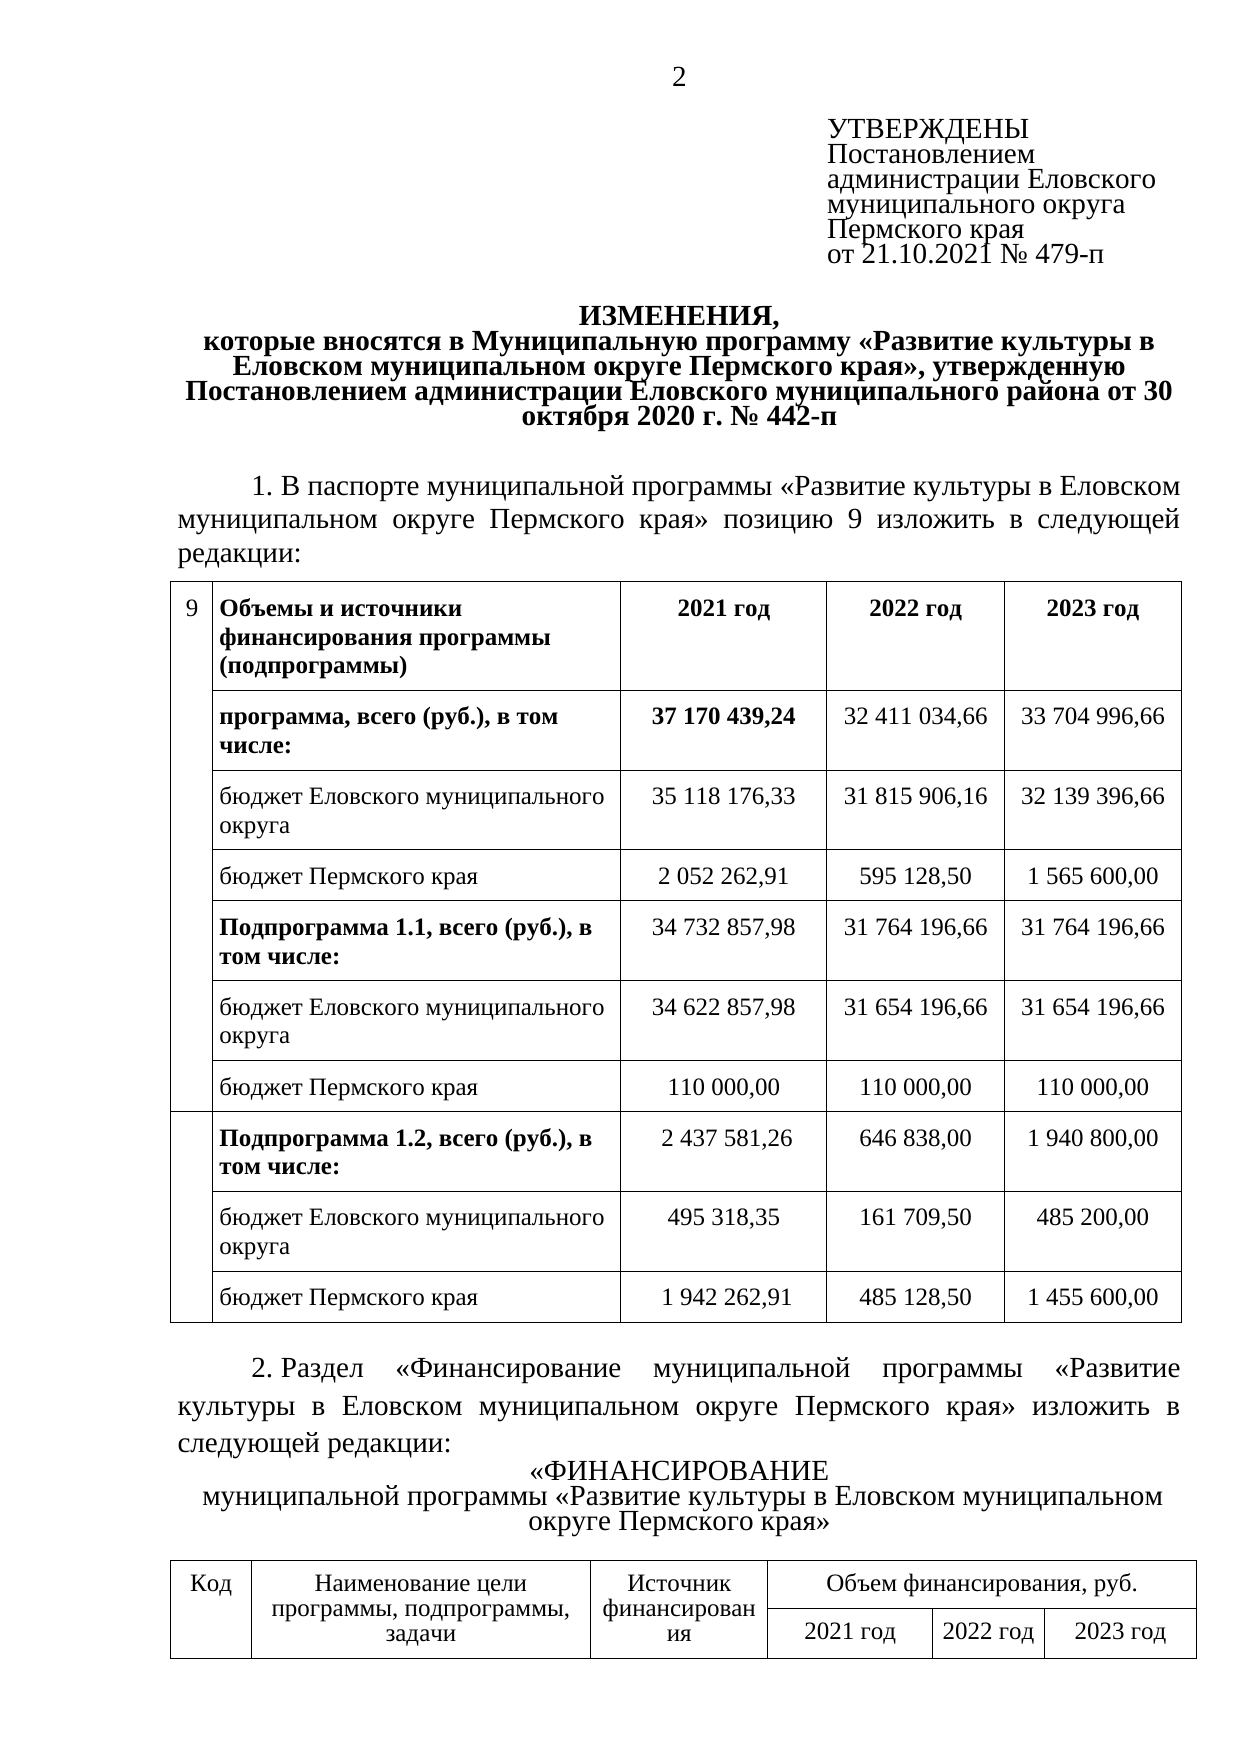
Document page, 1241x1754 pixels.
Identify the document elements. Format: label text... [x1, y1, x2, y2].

table_header 9 [171, 582, 212, 1111]
table_cell 495 318,35 [621, 1192, 826, 1271]
table_cell 2 052 262,91 [621, 850, 826, 900]
table_cell 31 654 196,66 [1005, 981, 1181, 1060]
table_cell 31 764 196,66 [827, 901, 1004, 980]
table_header 2023 год [1005, 582, 1181, 690]
table_cell Подпрограмма 1.2, всего (руб.), в том числе: [213, 1112, 620, 1191]
table_header 2022 год [827, 582, 1004, 690]
table_cell 1 455 600,00 [1005, 1272, 1181, 1322]
table_cell программа, всего (руб.), в том числе: [213, 691, 620, 769]
table_cell 110 000,00 [1005, 1061, 1181, 1111]
table_cell бюджет Еловского муниципального округа [213, 771, 620, 849]
table_cell 110 000,00 [827, 1061, 1004, 1111]
list Раздел «Финансирование муниципальной программы «Развитие культуры в Еловском муниципальном округе Пермского края» изложить в следующей редакции: [177, 1348, 1181, 1460]
text «ФИНАНСИРОВАНИЕ [177, 1460, 1181, 1485]
table_header Код [171, 1561, 251, 1657]
table_header Наименование цели программы, подпрограммы, задачи [252, 1561, 590, 1657]
text УТВЕРЖДЕНЫ [827, 118, 1181, 143]
table_cell 34 732 857,98 [621, 901, 826, 980]
table_cell 31 654 196,66 [827, 981, 1004, 1060]
text муниципальной программы «Развитие культуры в Еловском муниципальном округе Пермского края» [177, 1485, 1181, 1535]
table_cell 31 815 906,16 [827, 771, 1004, 849]
table_cell 485 128,50 [827, 1272, 1004, 1322]
table_cell 1 565 600,00 [1005, 850, 1181, 900]
text ИЗМЕНЕНИЯ, [177, 306, 1181, 331]
table_cell 32 139 396,66 [1005, 771, 1181, 849]
table_cell 34 622 857,98 [621, 981, 826, 1060]
table_cell 2021 год [768, 1609, 932, 1657]
list В паспорте муниципальной программы «Развитие культуры в Еловском муниципальном округе Пермского края» позицию 9 изложить в следующей редакции: [177, 468, 1181, 569]
table_cell 32 411 034,66 [827, 691, 1004, 769]
table_cell 161 709,50 [827, 1192, 1004, 1271]
table_cell бюджет Пермского края [213, 1272, 620, 1322]
text муниципального округа Пермского края [827, 193, 1181, 243]
table_cell [171, 1112, 212, 1322]
text которые вносятся в Муниципальную программу «Развитие культуры в Еловском муниципальном округе Пермского края», утвержденную Постановлением администрации Еловского муниципального района от 30 октября 2020 г. № 442-п [177, 331, 1181, 431]
text от 21.10.2021 № 479-п [827, 243, 1181, 268]
table_cell 485 200,00 [1005, 1192, 1181, 1271]
table_cell 646 838,00 [827, 1112, 1004, 1191]
table_cell 1 940 800,00 [1005, 1112, 1181, 1191]
table_cell 31 764 196,66 [1005, 901, 1181, 980]
table_header Источник финансирования [591, 1561, 767, 1657]
table_cell 110 000,00 [621, 1061, 826, 1111]
table_cell Подпрограмма 1.1, всего (руб.), в том числе: [213, 901, 620, 980]
table_cell 33 704 996,66 [1005, 691, 1181, 769]
table_cell 595 128,50 [827, 850, 1004, 900]
table_cell 35 118 176,33 [621, 771, 826, 849]
table_header 2021 год [621, 582, 826, 690]
table_cell бюджет Пермского края [213, 850, 620, 900]
table_cell бюджет Еловского муниципального округа [213, 1192, 620, 1271]
table_cell 2 437 581,26 [621, 1112, 826, 1191]
table_cell 2023 год [1045, 1609, 1196, 1657]
table_header Объемы и источники финансирования программы (подпрограммы) [213, 582, 620, 690]
table_cell 2022 год [933, 1609, 1044, 1657]
text администрации Еловского [827, 168, 1181, 193]
table_cell бюджет Пермского края [213, 1061, 620, 1111]
table_cell бюджет Еловского муниципального округа [213, 981, 620, 1060]
table_header Объем финансирования, руб. [768, 1561, 1196, 1607]
table_cell 1 942 262,91 [621, 1272, 826, 1322]
text Постановлением [827, 143, 1181, 168]
table_cell 37 170 439,24 [621, 691, 826, 769]
